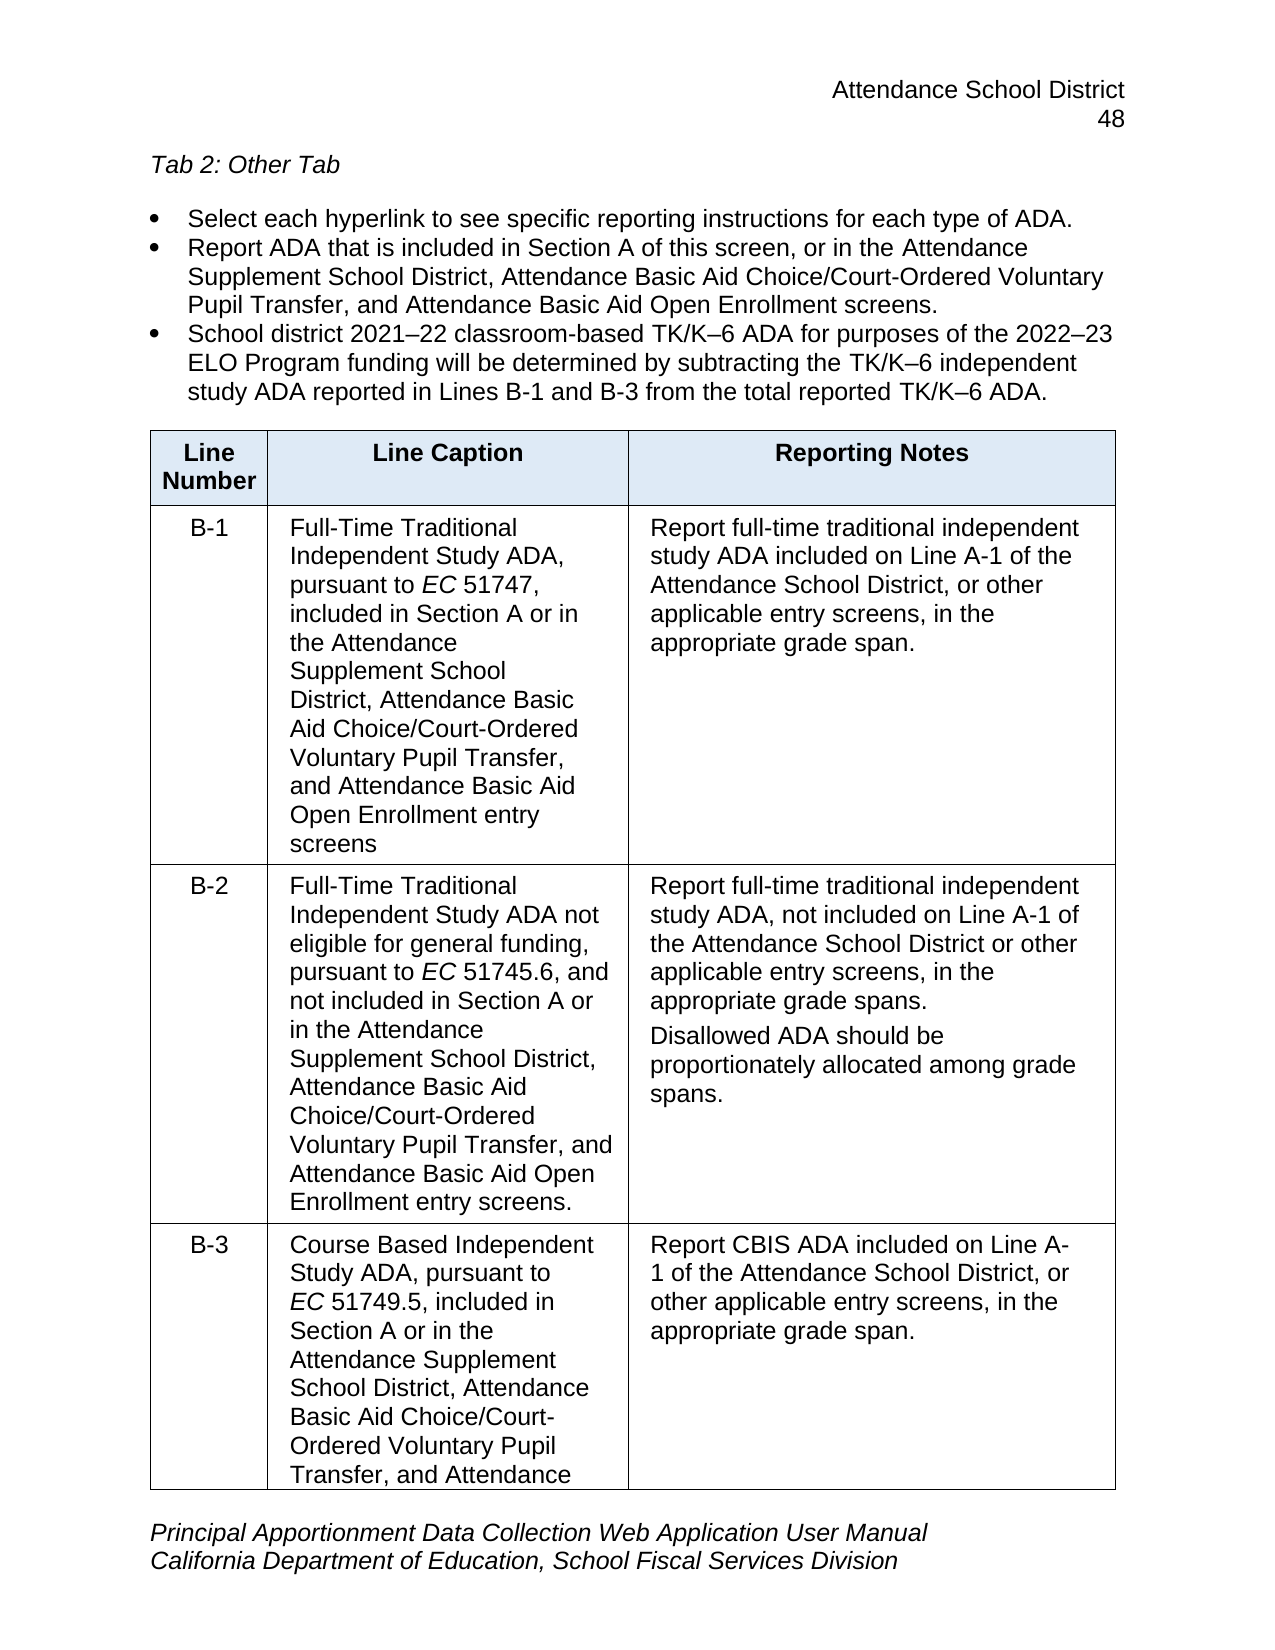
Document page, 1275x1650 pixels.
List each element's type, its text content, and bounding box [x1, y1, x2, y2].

table_cell B-2 [151, 865, 267, 1222]
table_cell B-1 [151, 506, 267, 864]
table_cell Full-Time Traditional Independent Study ADA not eligible for general funding, pursuant to EC 51745.6, and not included in Section A or in the Attendance Supplement School District, Attendance Basic Aid Choice/Court-Ordered Voluntary Pupil Transfer, and Attendance Basic Aid Open Enrollment entry screens. [268, 865, 628, 1222]
table_cell Full-Time Traditional Independent Study ADA, pursuant to EC 51747, included in Section A or in the Attendance Supplement School District, Attendance Basic Aid Choice/Court-Ordered Voluntary Pupil Transfer, and Attendance Basic Aid Open Enrollment entry screens [268, 506, 628, 864]
table_header Reporting Notes [629, 431, 1115, 505]
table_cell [268, 1224, 628, 1488]
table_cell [629, 1224, 1115, 1488]
table_cell B-3 [151, 1224, 267, 1488]
table_header Line Number [151, 431, 267, 505]
table_cell Report full-time traditional independent study ADA, not included on Line A-1 of the Attendance School District or other applicable entry screens, in the appropriate grade spans. Disallowed ADA should be proportionately allocated among grade spans. [629, 865, 1115, 1222]
table_cell Report full-time traditional independent study ADA included on Line A-1 of the Attendance School District, or other applicable entry screens, in the appropriate grade span. [629, 506, 1115, 864]
list Report ADA that is included in Section A of this screen, or in the Attendance Supplement School District, Attendance Basic Aid Choice/Court-Ordered Voluntary Pupil Transfer, and Attendance Basic Aid Open Enrollment screens. [150, 233, 1125, 319]
list School district 2021–22 classroom-based TK/K–6 ADA for purposes of the 2022–23 ELO Program funding will be determined by subtracting the TK/K–6 independent study ADA reported in Lines B-1 and B-3 from the total reported TK/K–6 ADA. [150, 319, 1125, 405]
subtitle Tab 2: Other Tab [150, 150, 1125, 179]
table_header Line Caption [268, 431, 628, 505]
list Select each hyperlink to see specific reporting instructions for each type of ADA. [150, 204, 1125, 233]
